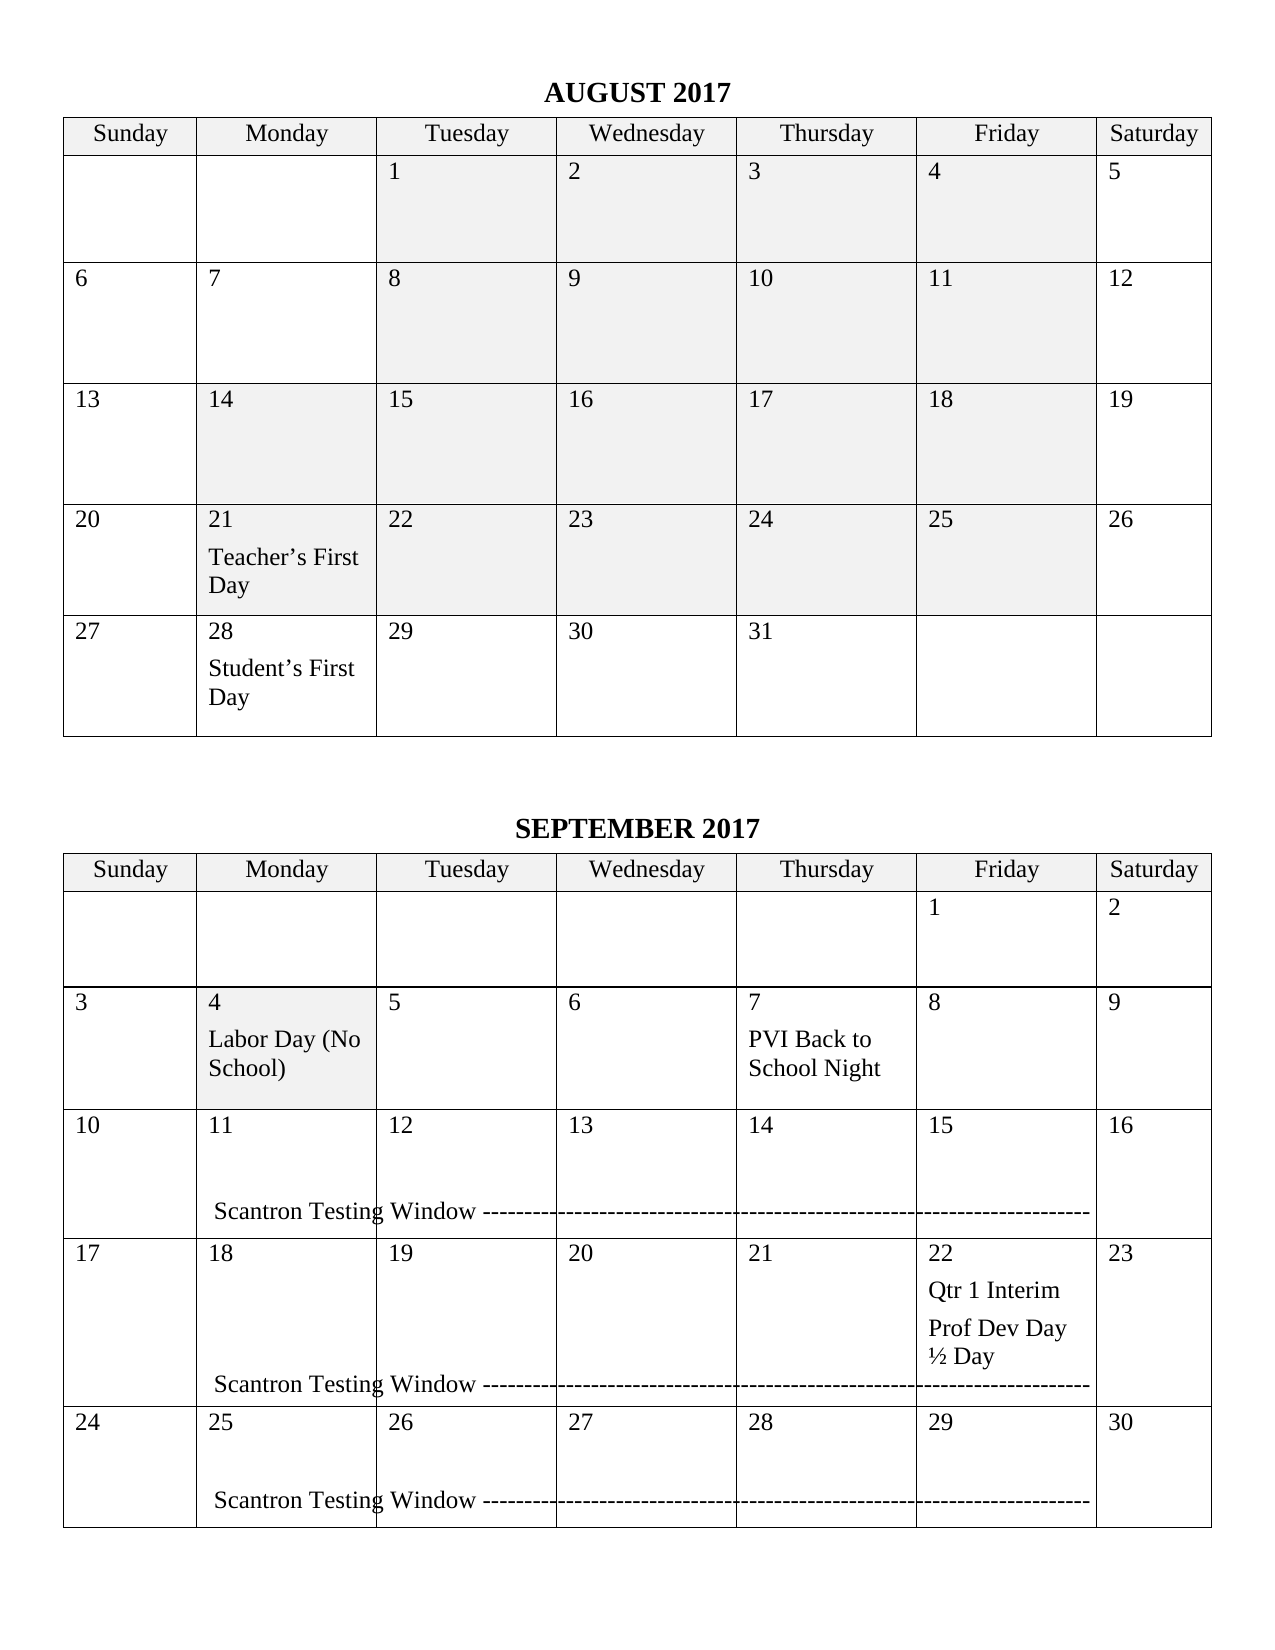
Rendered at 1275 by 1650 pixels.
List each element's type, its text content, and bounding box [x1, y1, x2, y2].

table_cell 5 [377, 988, 556, 1109]
table_cell 15 [917, 1110, 1096, 1237]
table_header Thursday [737, 118, 916, 155]
table_header Friday [917, 118, 1096, 155]
table_cell 28 [737, 1407, 916, 1527]
table_cell 12 [1097, 263, 1211, 383]
table_cell 30 [1097, 1407, 1211, 1527]
table_header Wednesday [557, 854, 736, 891]
table_cell 31 [737, 616, 916, 736]
table_cell 4 [917, 156, 1096, 262]
table_cell 16 [1097, 1110, 1211, 1237]
table_cell [377, 892, 556, 986]
table_cell 10 [64, 1110, 196, 1237]
table_cell [917, 616, 1096, 736]
table_cell 28 Student’s First Day [197, 616, 376, 736]
table_cell [197, 892, 376, 986]
table_header Sunday [64, 854, 196, 891]
table_cell 7 PVI Back to School Night [737, 988, 916, 1109]
table_cell 14 [197, 384, 376, 503]
table_cell 26 [377, 1407, 556, 1527]
table_cell 21 [737, 1239, 916, 1406]
table_header Thursday [737, 854, 916, 891]
table_cell 7 [197, 263, 376, 383]
table_cell 20 [64, 505, 196, 615]
table_cell 29 [377, 616, 556, 736]
table_cell 17 [64, 1239, 196, 1406]
table_cell 10 [737, 263, 916, 383]
table_cell 11 [197, 1110, 376, 1237]
table_header Tuesday [377, 854, 556, 891]
table_header Monday [197, 118, 376, 155]
table_cell 17 [737, 384, 916, 503]
table_cell 3 [64, 988, 196, 1109]
table_cell 6 [64, 263, 196, 383]
table_cell [64, 156, 196, 262]
table_cell 23 [1097, 1239, 1211, 1406]
table_cell [737, 892, 916, 986]
table_cell 1 [377, 156, 556, 262]
table_cell 5 [1097, 156, 1211, 262]
table_cell [64, 892, 196, 986]
table_cell 26 [1097, 505, 1211, 615]
table_cell 22 Qtr 1 Interim Prof Dev Day ½ Day [917, 1239, 1096, 1406]
table_cell 8 [377, 263, 556, 383]
table_cell 18 [917, 384, 1096, 503]
table_cell 2 [1097, 892, 1211, 986]
table_cell 11 [917, 263, 1096, 383]
table_cell [1097, 616, 1211, 736]
table_cell 22 [377, 505, 556, 615]
table_cell 13 [557, 1110, 736, 1237]
table_header Wednesday [557, 118, 736, 155]
table_cell 23 [557, 505, 736, 615]
table_header Saturday [1097, 118, 1211, 155]
table_cell 24 [737, 505, 916, 615]
table_cell [197, 156, 376, 262]
table_cell 2 [557, 156, 736, 262]
table_header Tuesday [377, 118, 556, 155]
table_cell 3 [737, 156, 916, 262]
table_cell 27 [64, 616, 196, 736]
table_cell 21 Teacher’s First Day [197, 505, 376, 615]
table_cell 29 [917, 1407, 1096, 1527]
table_cell 30 [557, 616, 736, 736]
table_cell 19 [1097, 384, 1211, 503]
table_cell 13 [64, 384, 196, 503]
table_cell 8 [917, 988, 1096, 1109]
table_cell 25 [917, 505, 1096, 615]
table_cell 18 [197, 1239, 376, 1406]
table_header Monday [197, 854, 376, 891]
table_header Sunday [64, 118, 196, 155]
table_cell 20 [557, 1239, 736, 1406]
table_cell 19 [377, 1239, 556, 1406]
table_cell 9 [557, 263, 736, 383]
table_cell 24 [64, 1407, 196, 1527]
table_cell [557, 892, 736, 986]
table_cell 27 [557, 1407, 736, 1527]
table_header Friday [917, 854, 1096, 891]
table_cell 16 [557, 384, 736, 503]
text SEPTEMBER 2017 [75, 811, 1200, 844]
table_cell 12 [377, 1110, 556, 1237]
text AUGUST 2017 [75, 75, 1200, 108]
table_cell 14 [737, 1110, 916, 1237]
table_cell 4 Labor Day (No School) [197, 988, 376, 1109]
table_cell 1 [917, 892, 1096, 986]
table_cell 6 [557, 988, 736, 1109]
table_cell 25 [197, 1407, 376, 1527]
table_header Saturday [1097, 854, 1211, 891]
table_cell 15 [377, 384, 556, 503]
table_cell 9 [1097, 988, 1211, 1109]
